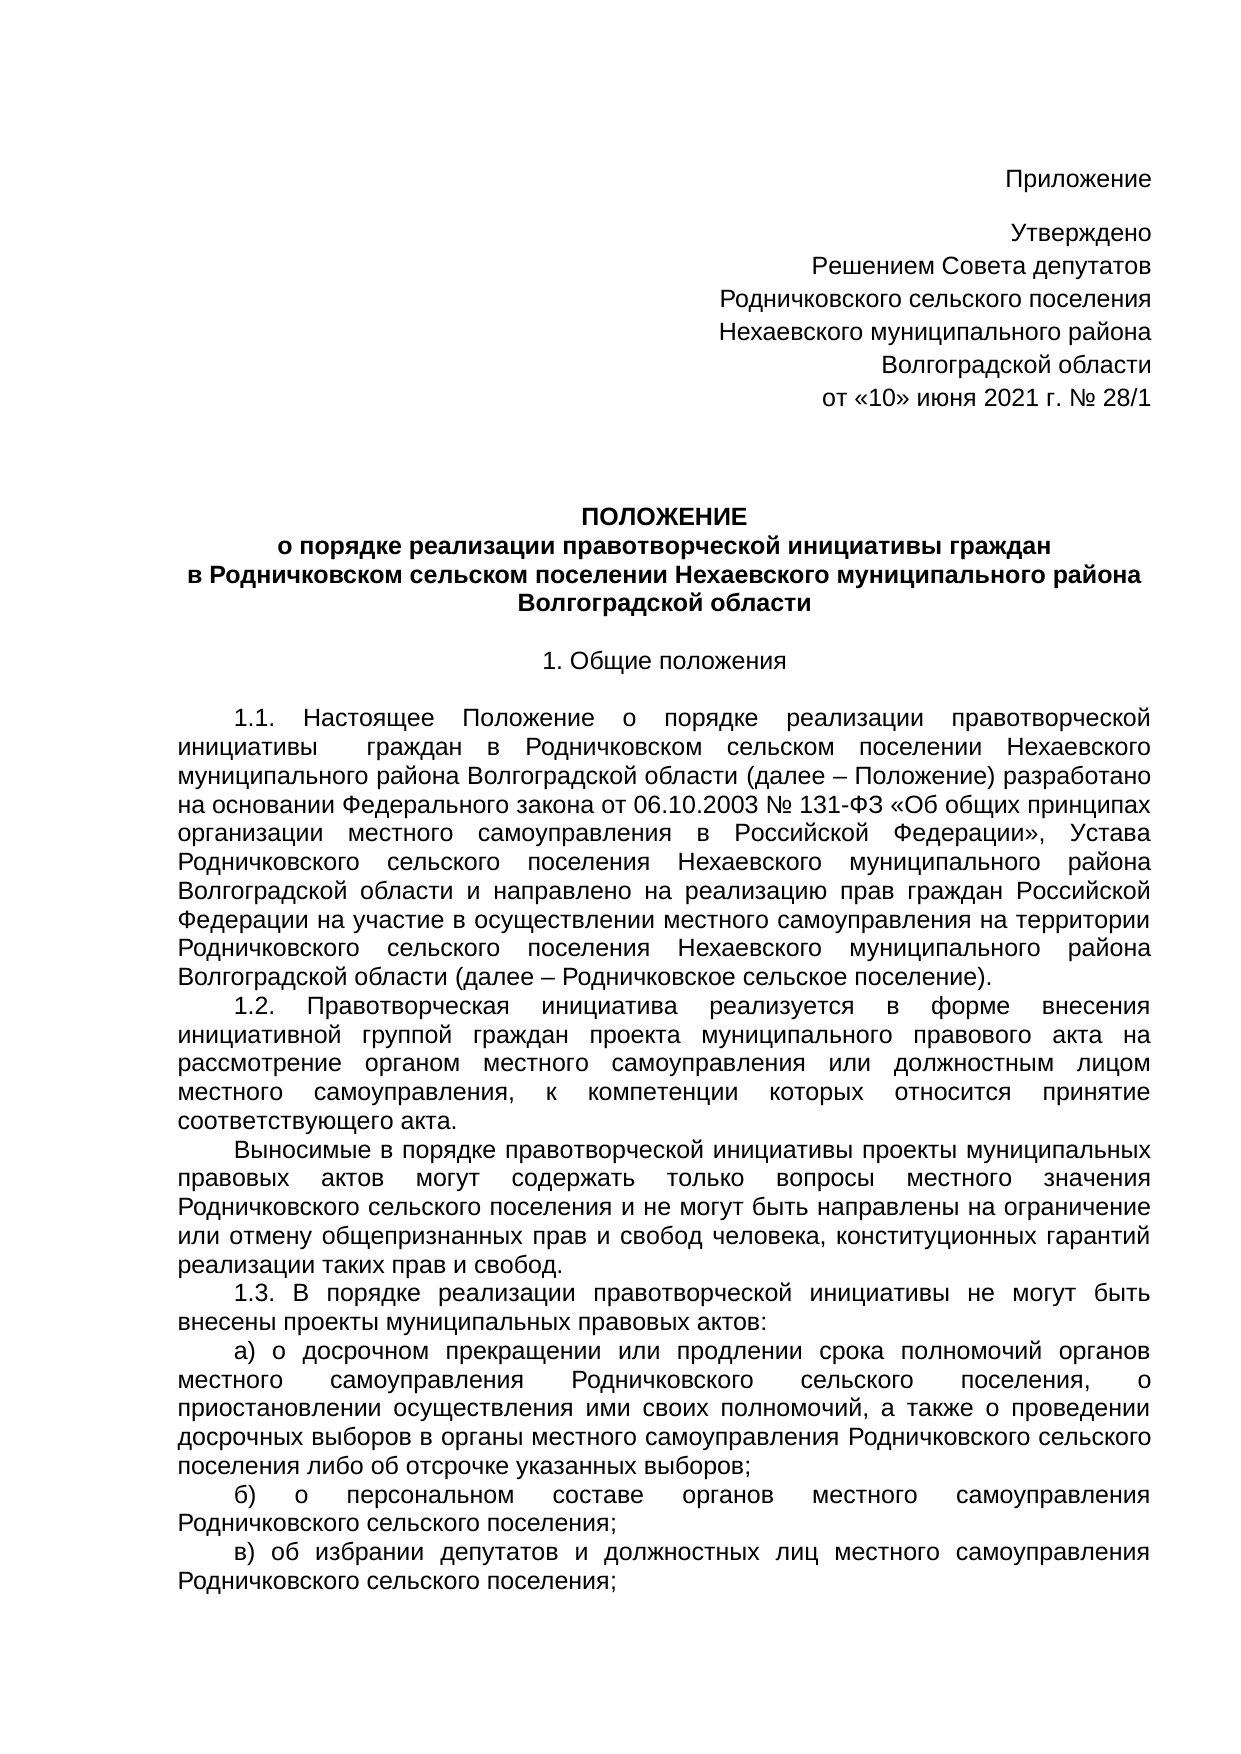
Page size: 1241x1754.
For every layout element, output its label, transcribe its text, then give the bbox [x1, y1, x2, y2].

text в) об избрании депутатов и должностных лиц местного самоуправления Родничковского сельского поселения; [177, 1537, 1152, 1595]
text б) о персональном составе органов местного самоуправления Родничковского сельского поселения; [177, 1480, 1152, 1537]
title ПОЛОЖЕНИЕ [177, 502, 1152, 531]
text Родничковского сельского поселения [177, 284, 1152, 313]
text Приложение [177, 164, 1152, 193]
text в Родничковском сельском поселении Нехаевского муниципального района Волгоградской области [177, 560, 1152, 617]
text Нехаевского муниципального района [177, 317, 1152, 346]
text о порядке реализации правотворческой инициативы граждан [177, 531, 1152, 560]
text а) о досрочном прекращении или продлении срока полномочий органов местного самоуправления Родничковского сельского поселения, о приостановлении осуществления ими своих полномочий, а также о проведении досрочных выборов в органы местного самоуправления Родничковского сельского поселения либо об отсрочке указанных выборов; [177, 1336, 1152, 1480]
text 1. Общие положения [177, 646, 1152, 675]
text 1.2. Правотворческая инициатива реализуется в форме внесения инициативной группой граждан проекта муниципального правового акта на рассмотрение органом местного самоуправления или должностным лицом местного самоуправления, к компетенции которых относится принятие соответствующего акта. [177, 991, 1152, 1135]
text 1.1. Настоящее Положение о порядке реализации правотворческой инициативы граждан в Родничковском сельском поселении Нехаевского муниципального района Волгоградской области (далее – Положение) разработано на основании Федерального закона от 06.10.2003 № 131-ФЗ «Об общих принципах организации местного самоуправления в Российской Федерации», Устава Родничковского сельского поселения Нехаевского муниципального района Волгоградской области и направлено на реализацию прав граждан Российской Федерации на участие в осуществлении местного самоуправления на территории Родничковского сельского поселения Нехаевского муниципального района Волгоградской области (далее – Родничковское сельское поселение). [177, 703, 1152, 991]
text Решением Совета депутатов [177, 251, 1152, 279]
text 1.3. В порядке реализации правотворческой инициативы не могут быть внесены проекты муниципальных правовых актов: [177, 1278, 1152, 1336]
text Утверждено [177, 218, 1152, 247]
text Волгоградской области [177, 350, 1152, 379]
text Выносимые в порядке правотворческой инициативы проекты муниципальных правовых актов могут содержать только вопросы местного значения Родничковского сельского поселения и не могут быть направлены на ограничение или отмену общепризнанных прав и свобод человека, конституционных гарантий реализации таких прав и свобод. [177, 1135, 1152, 1278]
text от «10» июня 2021 г. № 28/1 [177, 383, 1152, 412]
